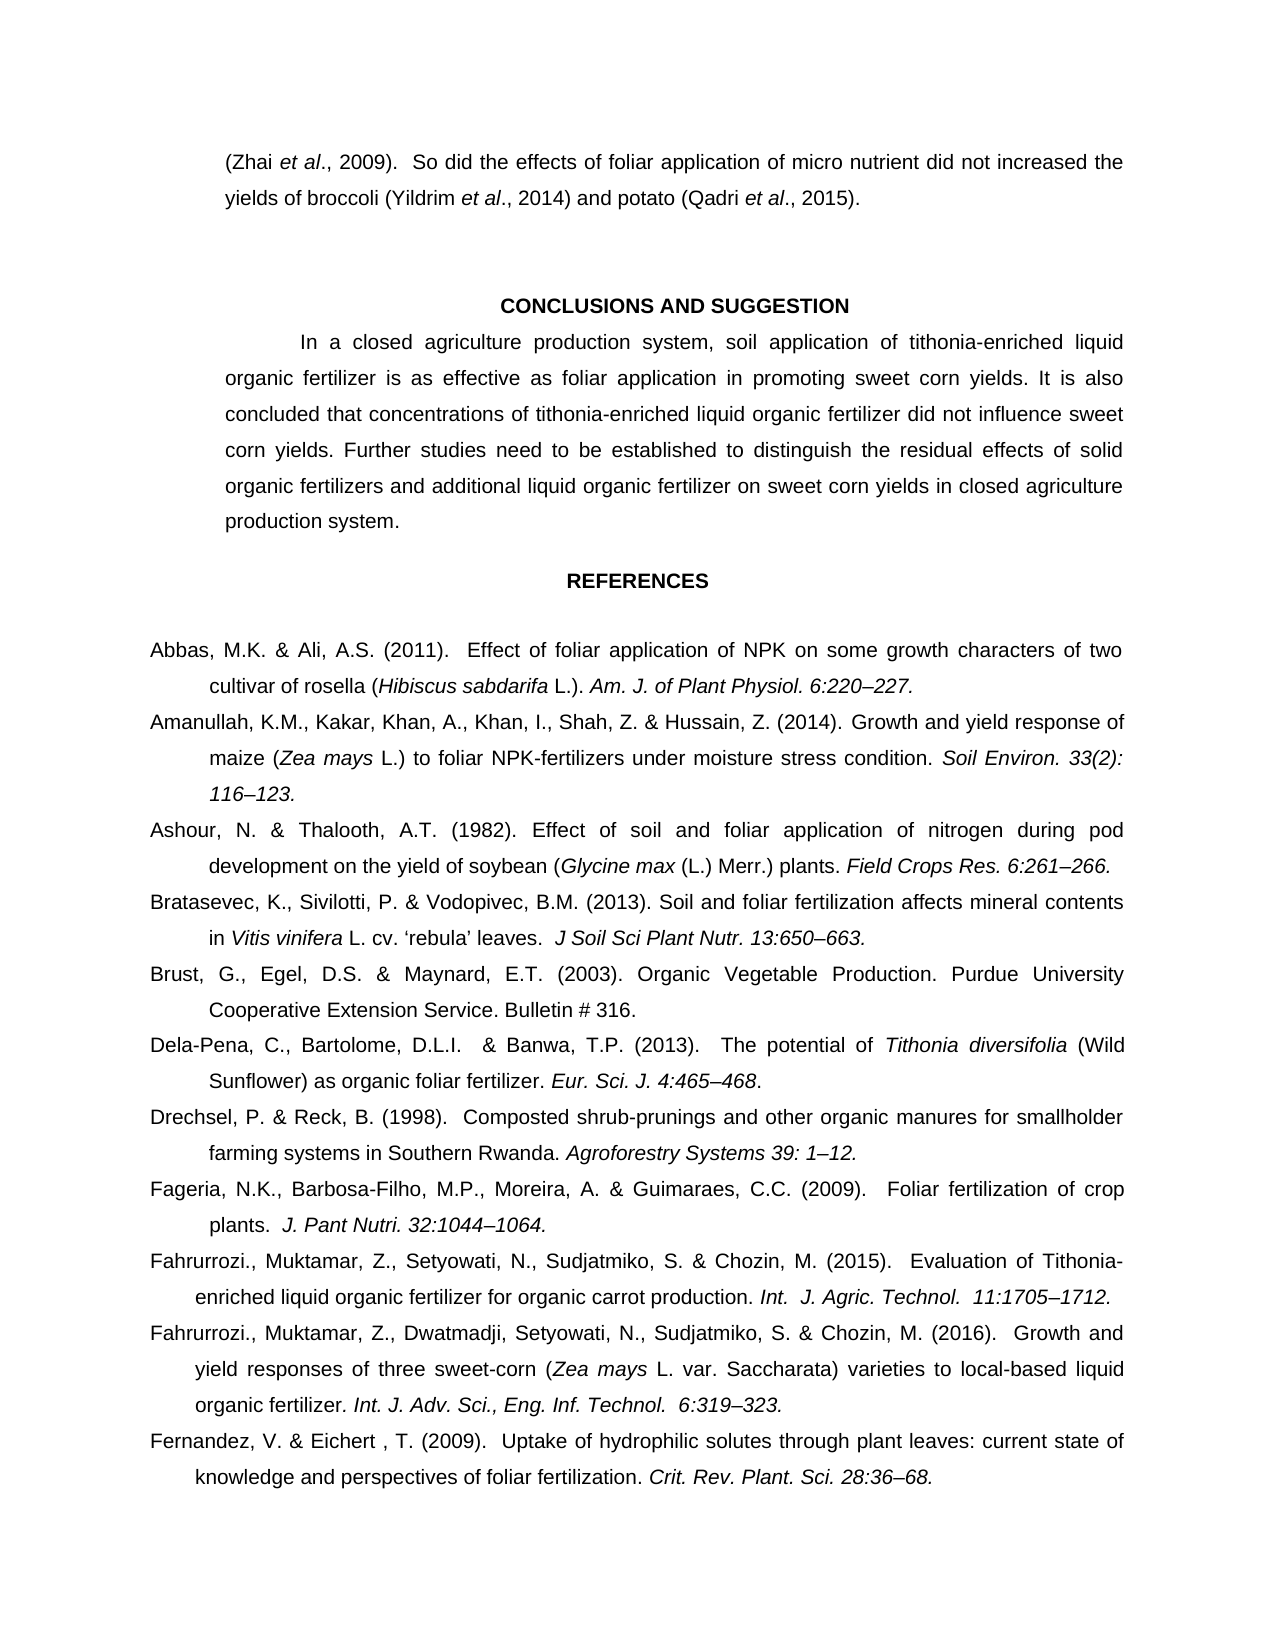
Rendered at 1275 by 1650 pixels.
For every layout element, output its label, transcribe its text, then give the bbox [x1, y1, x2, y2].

text Ashour, N. & Thalooth, A.T. (1982). Effect of soil and foliar application of nitrogen during pod development on the yield of soybean (Glycine max (L.) Merr.) plants. Field Crops Res. 6:261–266. [150, 818, 1125, 878]
text Bratasevec, K., Sivilotti, P. & Vodopivec, B.M. (2013). Soil and foliar fertilization affects mineral contents in Vitis vinifera L. cv. ‘rebula’ leaves. J Soil Sci Plant Nutr. 13:650–663. [150, 889, 1125, 949]
list In a closed agriculture production system, soil application of tithonia-enriched liquid organic fertilizer is as effective as foliar application in promoting sweet corn yields. It is also concluded that concentrations of tithonia-enriched liquid organic fertilizer did not influence sweet corn yields. Further studies need to be established to distinguish the residual effects of solid organic fertilizers and additional liquid organic fertilizer on sweet corn yields in closed agriculture production system. [225, 330, 1125, 533]
text Fahrurrozi., Muktamar, Z., Dwatmadji, Setyowati, N., Sudjatmiko, S. & Chozin, M. (2016). Growth and yield responses of three sweet-corn (Zea mays L. var. Saccharata) varieties to local-based liquid organic fertilizer. Int. J. Adv. Sci., Eng. Inf. Technol. 6:319–323. [150, 1321, 1125, 1417]
text Brust, G., Egel, D.S. & Maynard, E.T. (2003). Organic Vegetable Production. Purdue University Cooperative Extension Service. Bulletin # 316. [150, 961, 1125, 1021]
list REFERENCES [150, 569, 1125, 593]
text Abbas, M.K. & Ali, A.S. (2011). Effect of foliar application of NPK on some growth characters of two cultivar of rosella (Hibiscus sabdarifa L.). Am. J. of Plant Physiol. 6:220–227. [150, 638, 1125, 698]
text Drechsel, P. & Reck, B. (1998). Composted shrub-prunings and other organic manures for smallholder farming systems in Southern Rwanda. Agroforestry Systems 39: 1–12. [150, 1105, 1125, 1165]
text Amanullah, K.M., Kakar, Khan, A., Khan, I., Shah, Z. & Hussain, Z. (2014). Growth and yield response of maize (Zea mays L.) to foliar NPK-fertilizers under moisture stress condition. Soil Environ. 33(2): 116–123. [150, 710, 1125, 806]
text Fernandez, V. & Eichert , T. (2009). Uptake of hydrophilic solutes through plant leaves: current state of knowledge and perspectives of foliar fertilization. Crit. Rev. Plant. Sci. 28:36–68. [150, 1429, 1125, 1488]
text Fahrurrozi., Muktamar, Z., Setyowati, N., Sudjatmiko, S. & Chozin, M. (2015). Evaluation of Tithonia-enriched liquid organic fertilizer for organic carrot production. Int. J. Agric. Technol. 11:1705–1712. [150, 1249, 1125, 1309]
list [225, 150, 1125, 210]
list CONCLUSIONS AND SUGGESTION [225, 294, 1125, 318]
text Fageria, N.K., Barbosa-Filho, M.P., Moreira, A. & Guimaraes, C.C. (2009). Foliar fertilization of crop plants. J. Pant Nutri. 32:1044–1064. [150, 1177, 1125, 1237]
text Dela-Pena, C., Bartolome, D.L.I. & Banwa, T.P. (2013). The potential of Tithonia diversifolia (Wild Sunflower) as organic foliar fertilizer. Eur. Sci. J. 4:465–468. [150, 1033, 1125, 1093]
